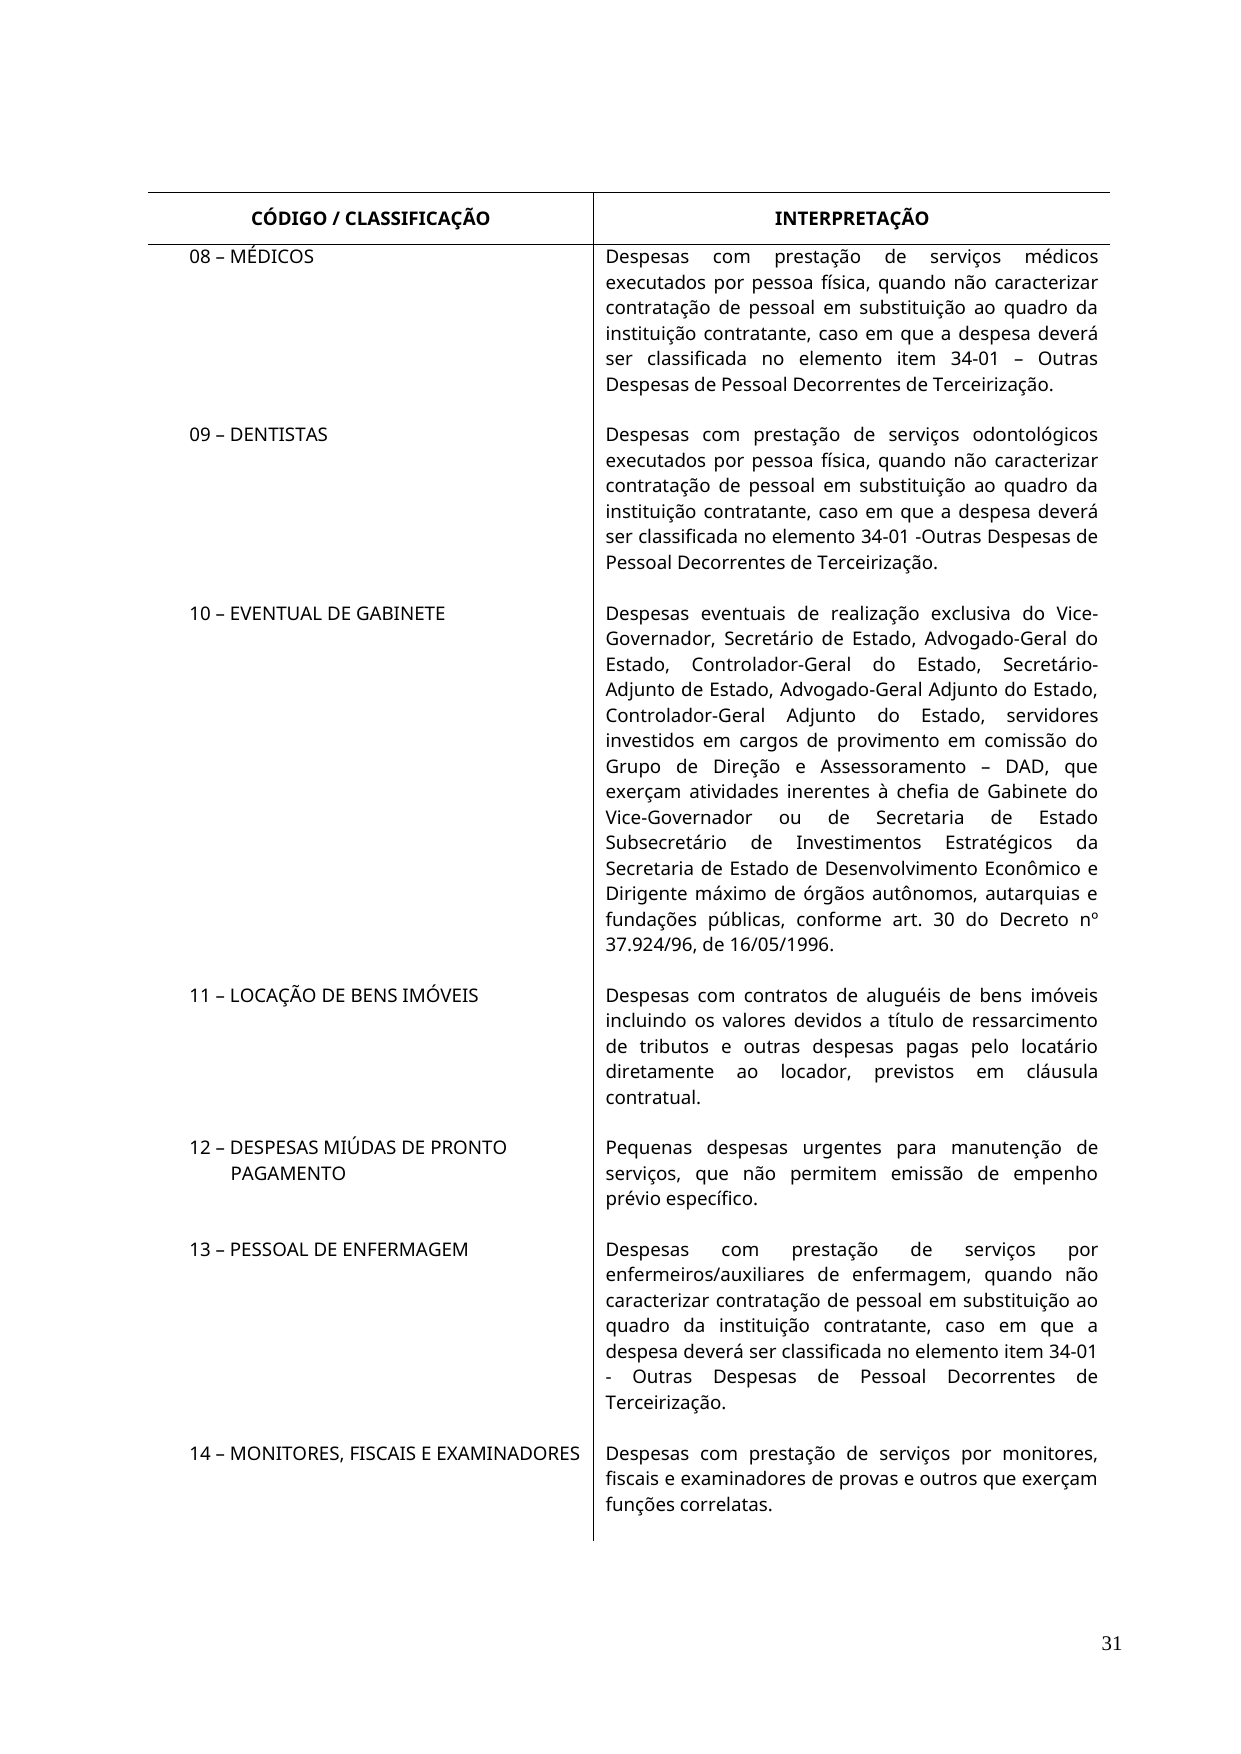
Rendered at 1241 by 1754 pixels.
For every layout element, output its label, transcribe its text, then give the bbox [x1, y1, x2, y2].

table_cell 11 – LOCAÇÃO DE BENS IMÓVEIS [148, 982, 593, 1135]
table_header INTERPRETAÇÃO [594, 193, 1110, 243]
table_cell 09 – DENTISTAS [148, 422, 593, 600]
table_cell Despesas com prestação de serviços por enfermeiros/auxiliares de enfermagem, quando não caracterizar contratação de pessoal em substituição ao quadro da instituição contratante, caso em que a despesa deverá ser classificada no elemento item 34-01 - Outras Despesas de Pessoal Decorrentes de Terceirização. [594, 1236, 1110, 1440]
table_cell 12 – DESPESAS MIÚDAS DE PRONTO PAGAMENTO [148, 1135, 593, 1236]
table_cell Despesas com contratos de aluguéis de bens imóveis incluindo os valores devidos a título de ressarcimento de tributos e outras despesas pagas pelo locatário diretamente ao locador, previstos em cláusula contratual. [594, 982, 1110, 1135]
table_cell 14 – MONITORES, FISCAIS E EXAMINADORES [148, 1440, 593, 1541]
table_cell Despesas com prestação de serviços por monitores, fiscais e examinadores de provas e outros que exerçam funções correlatas. [594, 1440, 1110, 1541]
table_cell Despesas com prestação de serviços médicos executados por pessoa física, quando não caracterizar contratação de pessoal em substituição ao quadro da instituição contratante, caso em que a despesa deverá ser classificada no elemento item 34-01 – Outras Despesas de Pessoal Decorrentes de Terceirização. [594, 245, 1110, 422]
table_cell 13 – PESSOAL DE ENFERMAGEM [148, 1236, 593, 1440]
table_cell 10 – EVENTUAL DE GABINETE [148, 600, 593, 982]
table_cell 08 – MÉDICOS [148, 245, 593, 422]
table_cell Pequenas despesas urgentes para manutenção de serviços, que não permitem emissão de empenho prévio específico. [594, 1135, 1110, 1236]
table_header CÓDIGO / CLASSIFICAÇÃO [148, 193, 593, 243]
table_cell Despesas eventuais de realização exclusiva do Vice-Governador, Secretário de Estado, Advogado-Geral do Estado, Controlador-Geral do Estado, Secretário-Adjunto de Estado, Advogado-Geral Adjunto do Estado, Controlador-Geral Adjunto do Estado, servidores investidos em cargos de provimento em comissão do Grupo de Direção e Assessoramento – DAD, que exerçam atividades inerentes à chefia de Gabinete do Vice-Governador ou de Secretaria de Estado Subsecretário de Investimentos Estratégicos da Secretaria de Estado de Desenvolvimento Econômico e Dirigente máximo de órgãos autônomos, autarquias e fundações públicas, conforme art. 30 do Decreto nº 37.924/96, de 16/05/1996. [594, 600, 1110, 982]
table_cell Despesas com prestação de serviços odontológicos executados por pessoa física, quando não caracterizar contratação de pessoal em substituição ao quadro da instituição contratante, caso em que a despesa deverá ser classificada no elemento 34-01 -Outras Despesas de Pessoal Decorrentes de Terceirização. [594, 422, 1110, 600]
